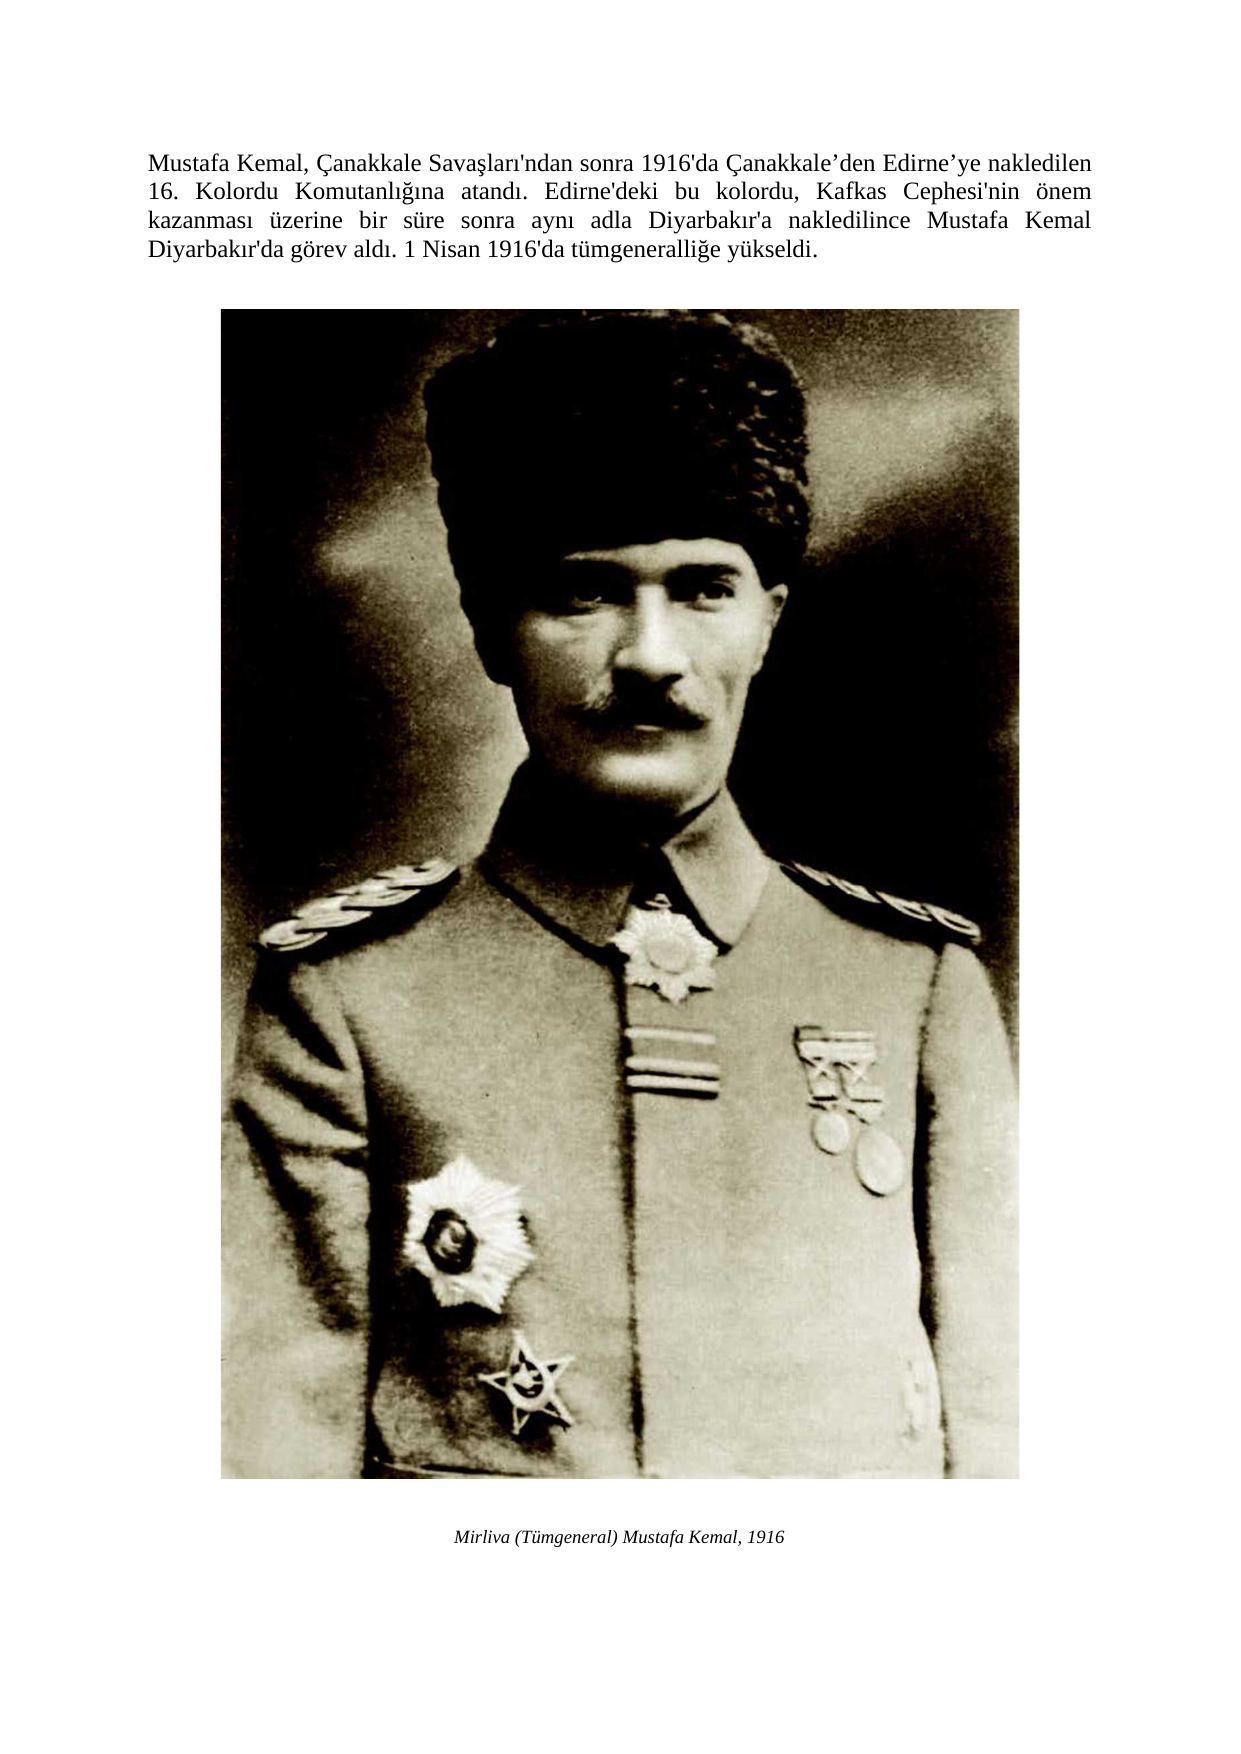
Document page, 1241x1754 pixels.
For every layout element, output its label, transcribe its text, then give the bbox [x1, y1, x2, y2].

text Mirliva (Tümgeneral) Mustafa Kemal, 1916 [148, 1526, 1093, 1547]
picture [220, 309, 1020, 1479]
text Mustafa Kemal, Çanakkale Savaşları'ndan sonra 1916'da Çanakkale’den Edirne’ye nakledilen 16. Kolordu Komutanlığına atandı. Edirne'deki bu kolordu, Kafkas Cephesi'nin önem kazanması üzerine bir süre sonra aynı adla Diyarbakır'a nakledilince Mustafa Kemal Diyarbakır'da görev aldı. 1 Nisan 1916'da tümgeneralliğe yükseldi. [148, 148, 1093, 263]
